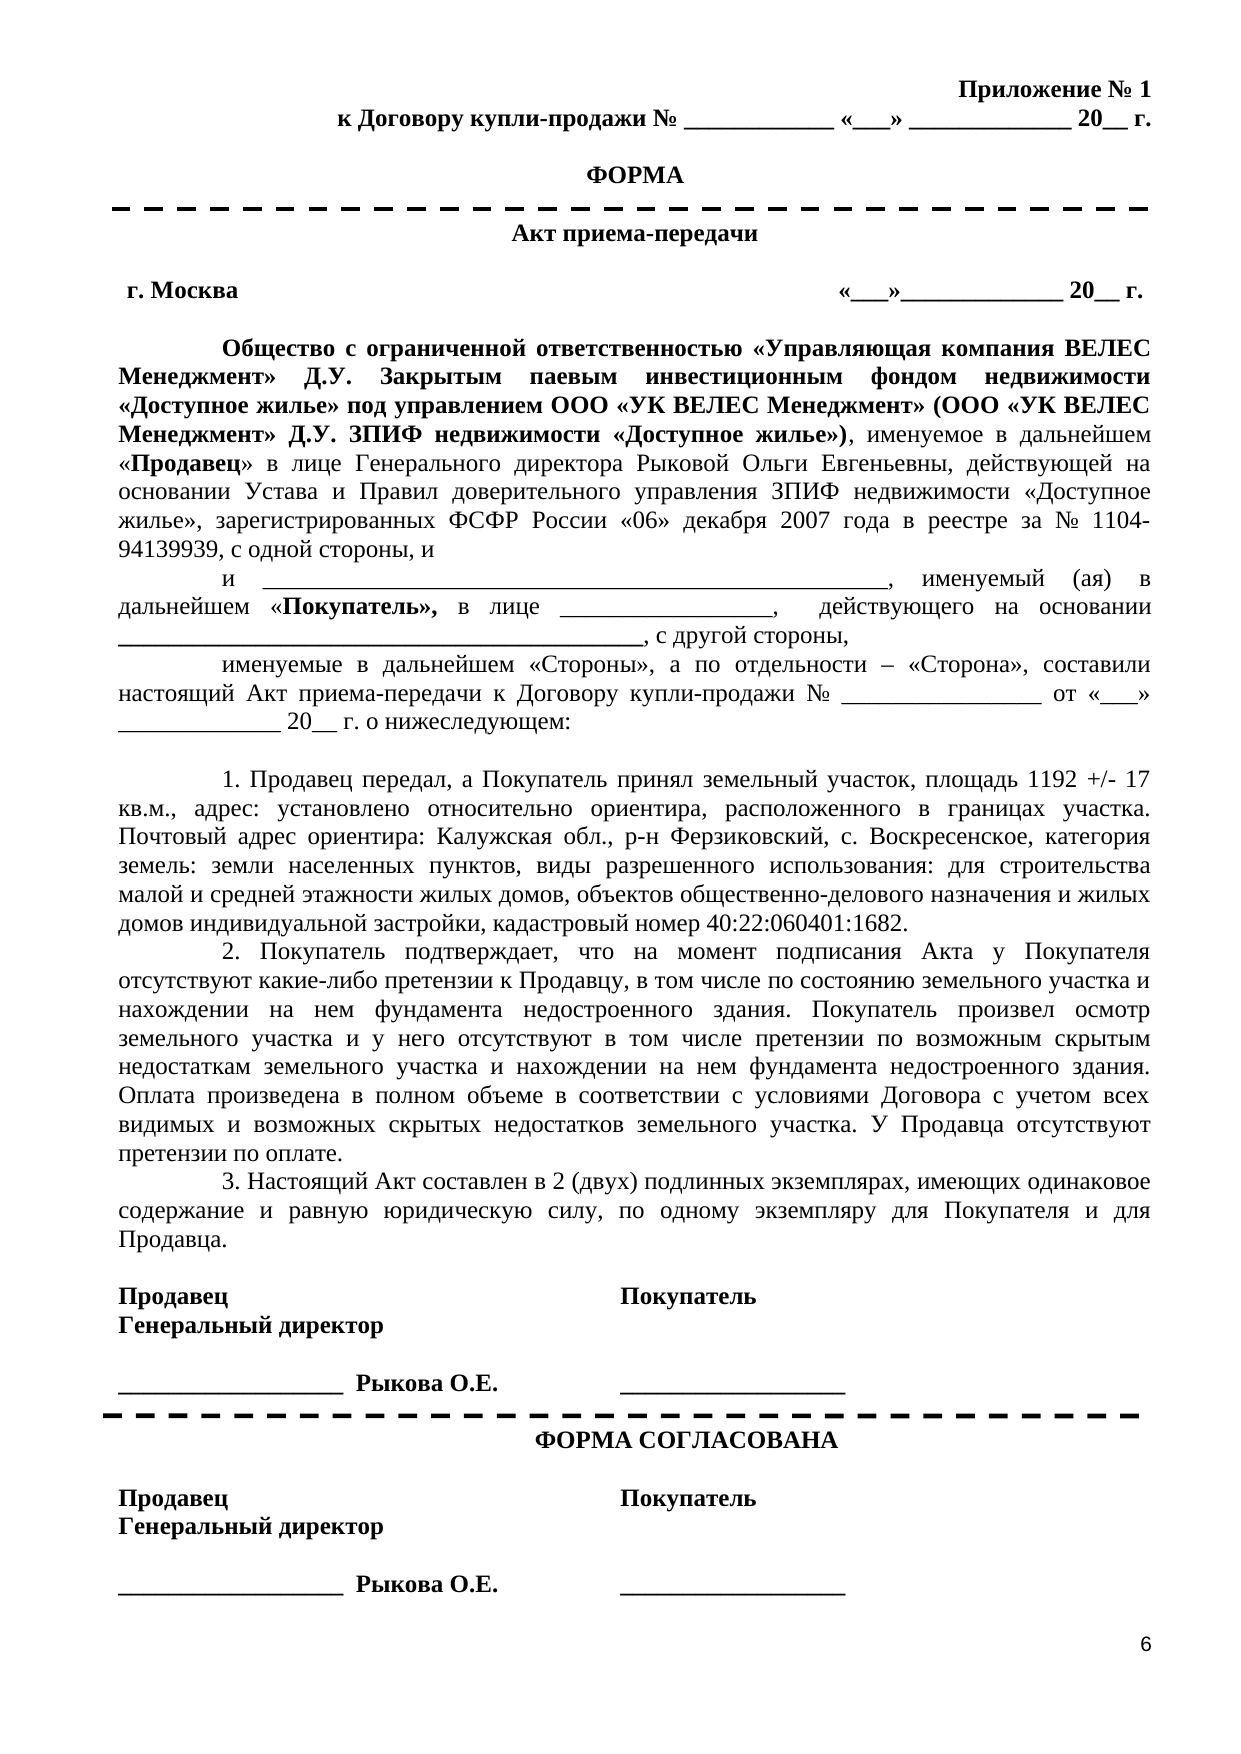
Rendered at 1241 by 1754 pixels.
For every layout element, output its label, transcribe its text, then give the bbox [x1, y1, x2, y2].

text 1. Продавец передал, а Покупатель принял земельный участок, площадь 1192 +/- 17 кв.м., адрес: установлено относительно ориентира, расположенного в границах участка. Почтовый адрес ориентира: Калужская обл., р-н Ферзиковский, с. Воскресенское, категория земель: земли населенных пунктов, виды разрешенного использования: для строительства малой и средней этажности жилых домов, объектов общественно-делового назначения и жилых домов индивидуальной застройки, кадастровый номер 40:22:060401:1682. [118, 764, 1152, 936]
table_cell __________________ [609, 1310, 1111, 1396]
text ФОРМА СОГЛАСОВАНА [118, 1425, 1152, 1454]
table_header Покупатель [609, 1483, 1111, 1511]
text именуемые в дальнейшем «Стороны», а по отдельности – «Сторона», составили настоящий Акт приема-передачи к Договору купли-продажи № ________________ от «___» _____________ 20__ г. о нижеследующем: [118, 649, 1152, 735]
text Акт приема-передачи [118, 218, 1152, 246]
text г. Москва «___»_____________ 20__ г. [118, 275, 1152, 304]
text ФОРМА [118, 160, 1152, 189]
text Приложение № 1 [118, 74, 1152, 103]
table_header Продавец [107, 1483, 609, 1511]
table_header Продавец [107, 1281, 609, 1310]
text 2. Покупатель подтверждает, что на момент подписания Акта у Покупателя отсутствуют какие-либо претензии к Продавцу, в том числе по состоянию земельного участка и нахождении на нем фундамента недостроенного здания. Покупатель произвел осмотр земельного участка и у него отсутствуют в том числе претензии по возможным скрытым недостаткам земельного участка и нахождении на нем фундамента недостроенного здания. Оплата произведена в полном объеме в соответствии с условиями Договора с учетом всех видимых и возможных скрытых недостатков земельного участка. У Продавца отсутствуют претензии по оплате. [118, 936, 1152, 1166]
text к Договору купли-продажи № ____________ «___» _____________ 20__ г. [118, 103, 1152, 131]
table_cell Генеральный директор __________________ Рыкова О.Е. [107, 1310, 609, 1396]
table_cell __________________ [609, 1511, 1111, 1598]
table_cell Генеральный директор __________________ Рыкова О.Е. [107, 1511, 609, 1598]
table_header Покупатель [609, 1281, 1111, 1310]
text 3. Настоящий Акт составлен в 2 (двух) подлинных экземплярах, имеющих одинаковое содержание и равную юридическую силу, по одному экземпляру для Покупателя и для Продавца. [118, 1166, 1152, 1253]
text Общество с ограниченной ответственностью «Управляющая компания ВЕЛЕС Менеджмент» Д.У. Закрытым паевым инвестиционным фондом недвижимости «Доступное жилье» под управлением ООО «УК ВЕЛЕС Менеджмент» (ООО «УК ВЕЛЕС Менеджмент» Д.У. ЗПИФ недвижимости «Доступное жилье»), именуемое в дальнейшем «Продавец» в лице Генерального директора Рыковой Ольги Евгеньевны, действующей на основании Устава и Правил доверительного управления ЗПИФ недвижимости «Доступное жилье», зарегистрированных ФСФР России «06» декабря 2007 года в реестре за № 1104-94139939, с одной стороны, и [118, 333, 1152, 563]
text и __________________________________________________, именуемый (ая) в дальнейшем «Покупатель», в лице _________________, действующего на основании __________________________________________, с другой стороны, [118, 563, 1152, 649]
